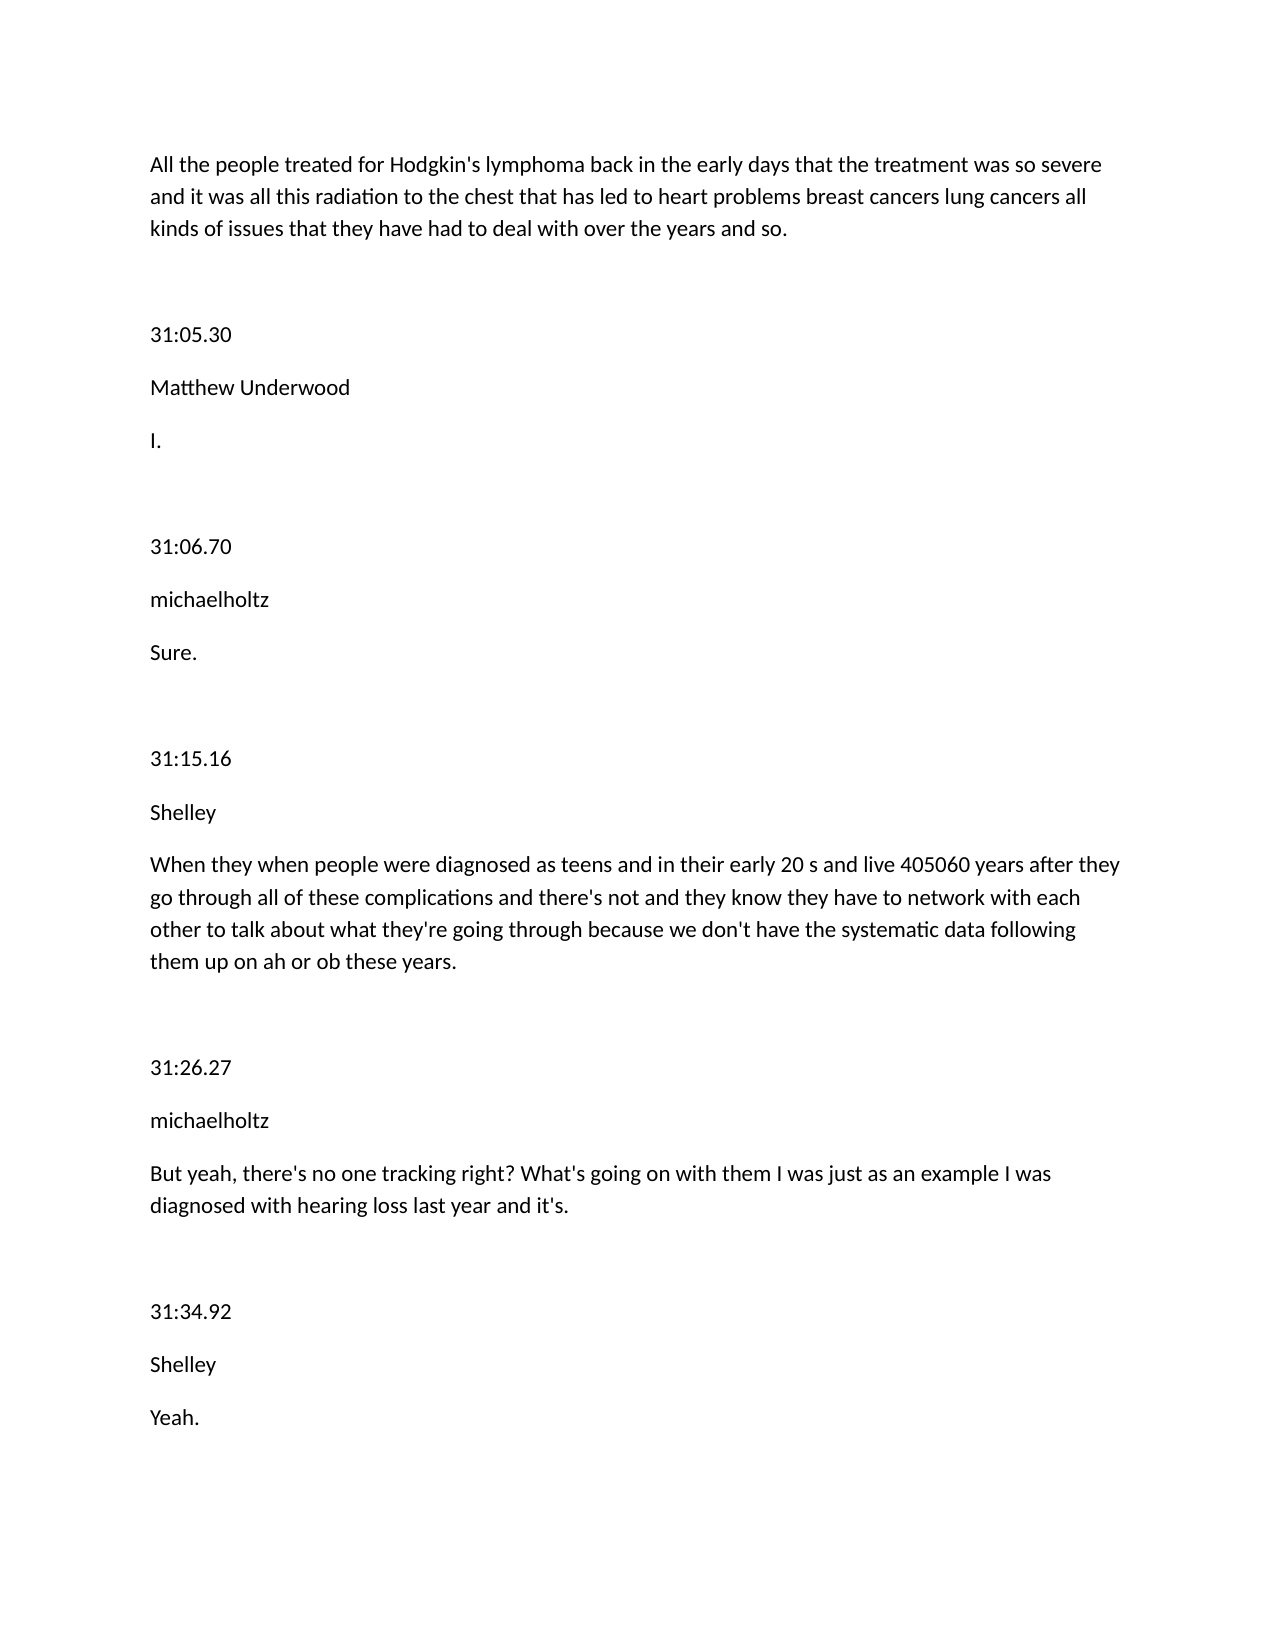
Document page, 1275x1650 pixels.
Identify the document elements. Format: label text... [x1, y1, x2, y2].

text michaelholtz [150, 1106, 1125, 1134]
text 31:34.92 [150, 1297, 1125, 1326]
text Matthew Underwood [150, 373, 1125, 401]
text Sure. [150, 638, 1125, 667]
text Yeah. [150, 1403, 1125, 1432]
text 31:05.30 [150, 320, 1125, 348]
text 31:06.70 [150, 532, 1125, 561]
text 31:26.27 [150, 1053, 1125, 1081]
text But yeah, there's no one tracking right? What's going on with them I was just as an example I was diagnosed with hearing loss last year and it's. [150, 1159, 1125, 1219]
text 31:15.16 [150, 744, 1125, 773]
text I. [150, 426, 1125, 454]
text Shelley [150, 798, 1125, 826]
text When they when people were diagnosed as teens and in their early 20 s and live 405060 years after they go through all of these complications and there's not and they know they have to network with each other to talk about what they're going through because we don't have the systematic data following them up on ah or ob these years. [150, 851, 1125, 975]
text All the people treated for Hodgkin's lymphoma back in the early days that the treatment was so severe and it was all this radiation to the chest that has led to heart problems breast cancers lung cancers all kinds of issues that they have had to deal with over the years and so. [150, 150, 1125, 242]
text Shelley [150, 1351, 1125, 1378]
text michaelholtz [150, 586, 1125, 613]
